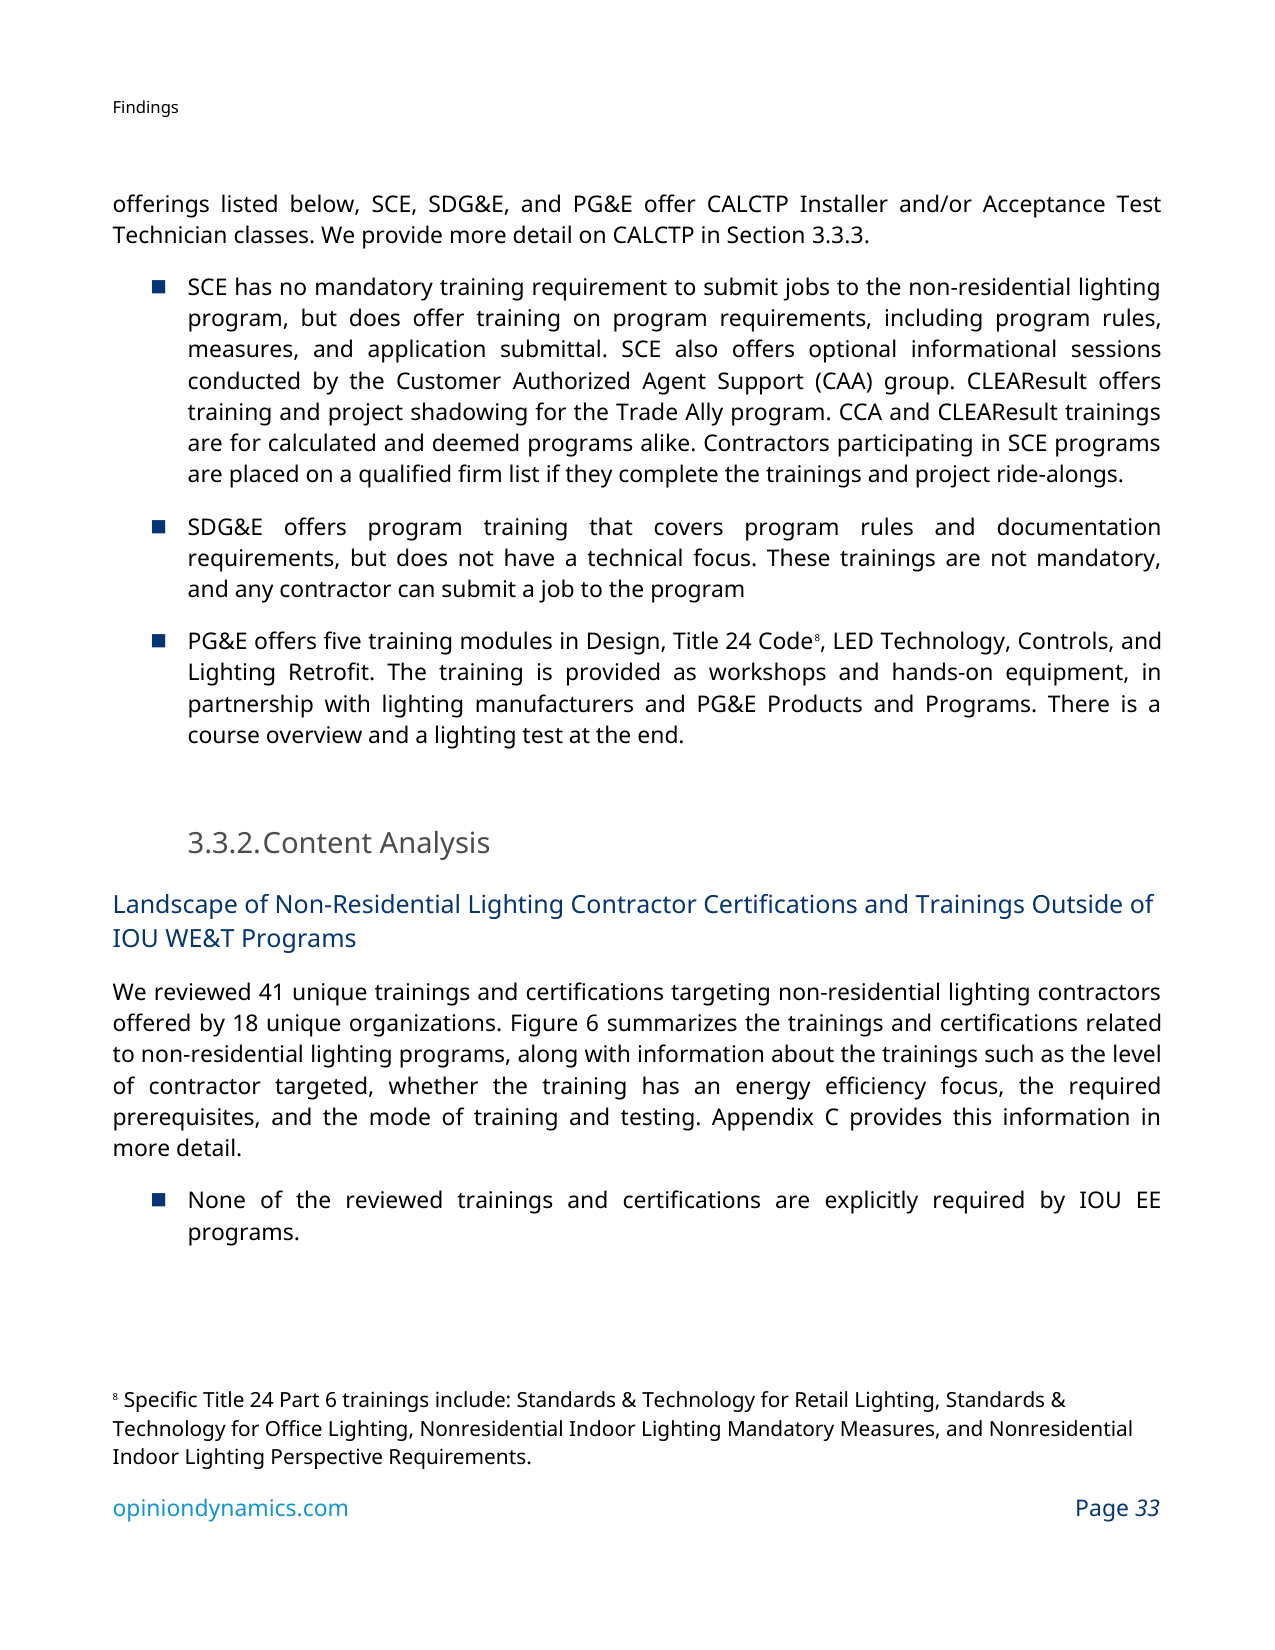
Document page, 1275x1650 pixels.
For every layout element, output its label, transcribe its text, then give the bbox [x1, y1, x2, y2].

text SDG&E offers program training that covers program rules and documentation requirements, but does not have a technical focus. These trainings are not mandatory, and any contractor can submit a job to the program [150, 510, 1162, 604]
text We reviewed 41 unique trainings and certifications targeting non-residential lighting contractors offered by 18 unique organizations. Figure 6 summarizes the trainings and certifications related to non-residential lighting programs, along with information about the trainings such as the level of contractor targeted, whether the training has an energy efficiency focus, the required prerequisites, and the mode of training and testing. Appendix C provides this information in more detail. [112, 976, 1162, 1163]
subtitle Content Analysis [187, 822, 1162, 862]
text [112, 187, 1162, 250]
subtitle Landscape of Non-Residential Lighting Contractor Certifications and Trainings Outside of IOU WE&T Programs [112, 887, 1162, 955]
text SCE has no mandatory training requirement to submit jobs to the non-residential lighting program, but does offer training on program requirements, including program rules, measures, and application submittal. SCE also offers optional informational sessions conducted by the Customer Authorized Agent Support (CAA) group. CLEAResult offers training and project shadowing for the Trade Ally program. CCA and CLEAResult trainings are for calculated and deemed programs alike. Contractors participating in SCE programs are placed on a qualified firm list if they complete the trainings and project ride-alongs. [150, 271, 1162, 489]
text None of the reviewed trainings and certifications are explicitly required by IOU EE programs. [150, 1184, 1162, 1247]
text PG&E offers five training modules in Design, Title 24 Code, LED Technology, Controls, and Lighting Retrofit. The training is provided as workshops and hands-on equipment, in partnership with lighting manufacturers and PG&E Products and Programs. There is a course overview and a lighting test at the end. [150, 625, 1162, 750]
